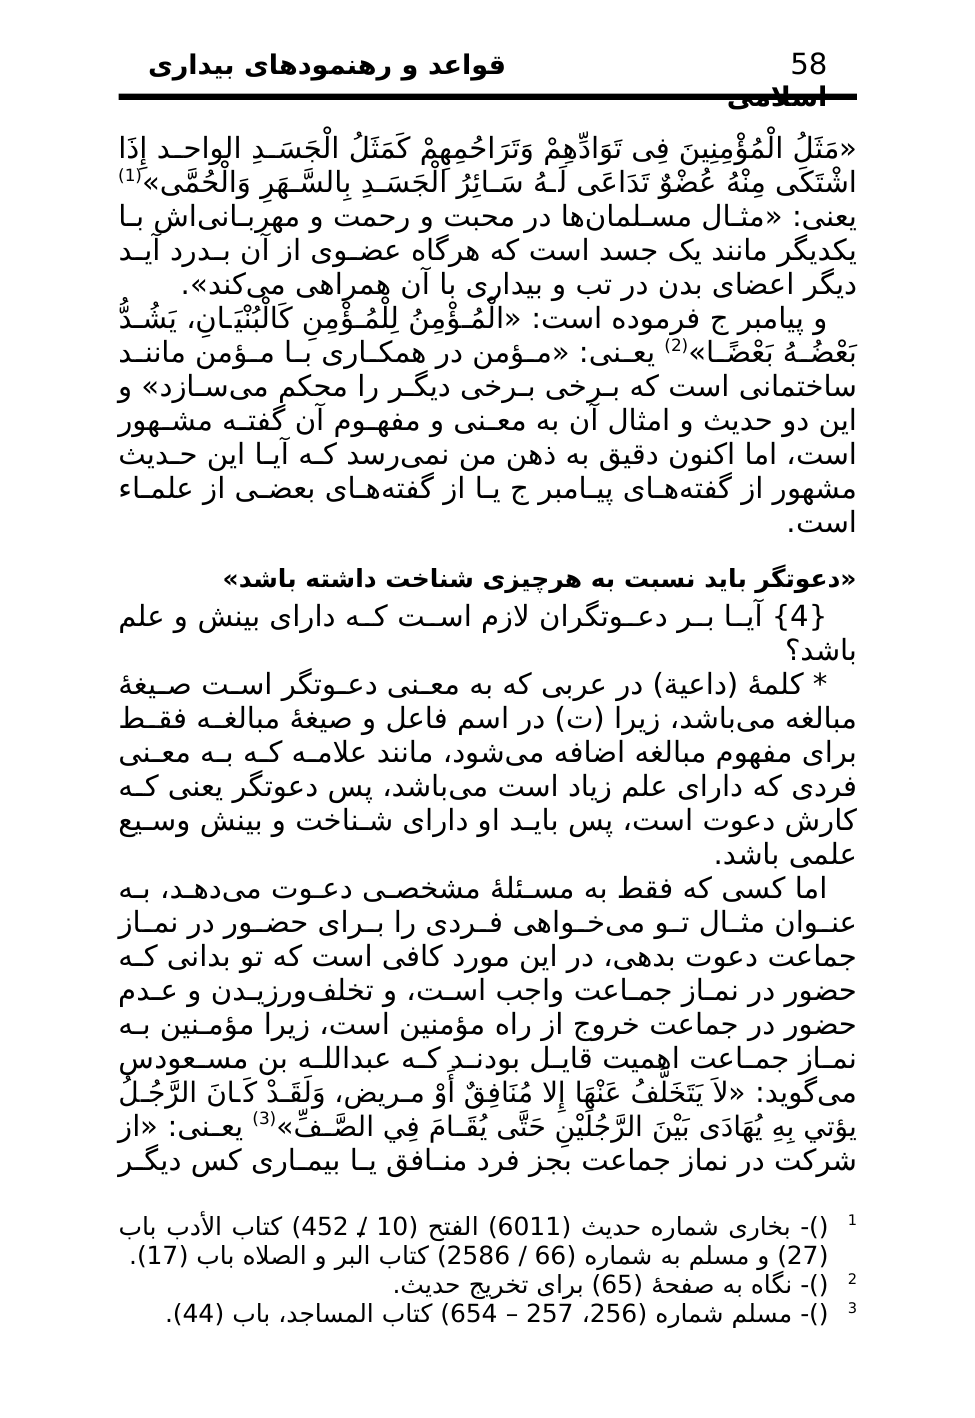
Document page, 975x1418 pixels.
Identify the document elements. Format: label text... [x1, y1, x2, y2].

text و پیامبر ج فرموده است: «الْمُؤْمِنُ لِلْمُؤْمِنِ كَالْبُنْيَانِ، يَشُدُّ بَعْضُهُ بَعْضًا»() یعنی: «مؤمن در همکاری با مؤمن مانند ساختمانی است که برخی برخی دیگر را محکم می‌سازد» و این دو حدیث و امثال آن به معنی و مفهوم آن گفته مشهور است، اما اکنون دقیق به ذهن من نمی‌رسد که آیا این حدیث مشهور از گفته‌های پیامبر ج یا از گفته‌های بعضی از علماء است. [118, 301, 857, 539]
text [118, 871, 857, 1177]
text * کلمۀ (داعیة) در عربی که به معنی دعوتگر است صیغۀ مبالغه می‌باشد، زیرا (ت) در اسم فاعل و صیغۀ مبالغه فقط برای مفهوم مبالغه اضافه می‌شود، مانند علامه که به معنی فردی که دارای علم زیاد است می‌باشد، پس دعوتگر یعنی که کارش دعوت است، پس باید او دارای شناخت و بینش وسیع علمی باشد. [118, 667, 857, 871]
text {4} آیا بر دعوتگران لازم است که دارای بینش و علم باشد؟ [118, 599, 857, 667]
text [118, 132, 857, 301]
text «دعوتگر باید نسبت به هرچیزی شناخت داشته باشد» [118, 564, 857, 593]
